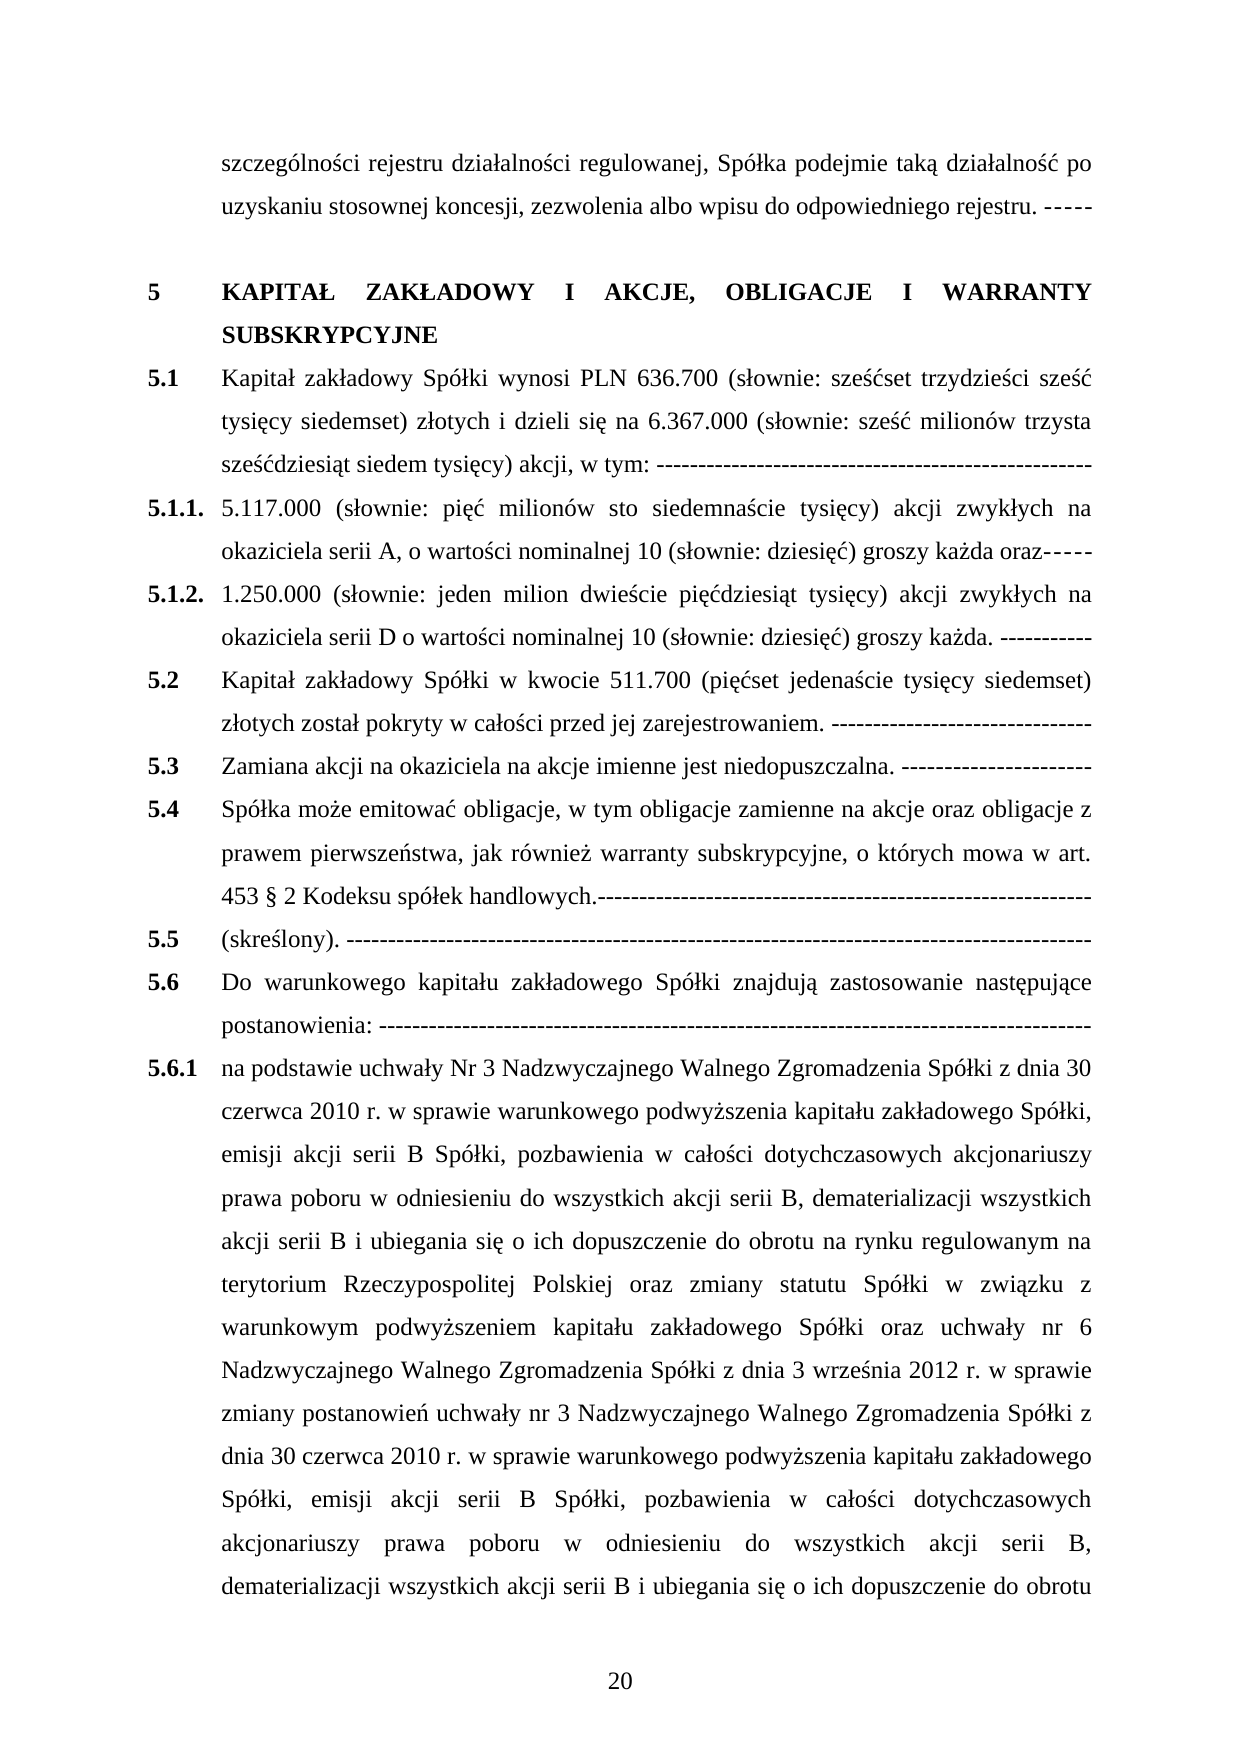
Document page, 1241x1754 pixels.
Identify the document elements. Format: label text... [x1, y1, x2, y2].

text 5.6 Do warunkowego kapitału zakładowego Spółki znajdują zastosowanie następujące postanowienia: [148, 967, 1092, 1039]
text 5.1.2. 1.250.000 (słownie: jeden milion dwieście pięćdziesiąt tysięcy) akcji zwykłych na okaziciela serii D o wartości nominalnej 10 (słownie: dziesięć) groszy każda. [148, 579, 1092, 651]
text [148, 1053, 1092, 1599]
text 5.4 Spółka może emitować obligacje, w tym obligacje zamienne na akcje oraz obligacje z prawem pierwszeństwa, jak również warranty subskrypcyjne, o których mowa w art. 453 § 2 Kodeksu spółek handlowych. [148, 794, 1092, 909]
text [148, 148, 1092, 219]
text 5.2 Kapitał zakładowy Spółki w kwocie 511.700 (pięćset jedenaście tysięcy siedemset) złotych został pokryty w całości przed jej zarejestrowaniem. [148, 665, 1092, 737]
text 5.3 Zamiana akcji na okaziciela na akcje imienne jest niedopuszczalna. [148, 751, 1092, 780]
text 5.1.1. 5.117.000 (słownie: pięć milionów sto siedemnaście tysięcy) akcji zwykłych na okaziciela serii A, o wartości nominalnej 10 (słownie: dziesięć) groszy każda oraz [148, 493, 1092, 564]
text 5.5 (skreślony). [148, 924, 1092, 953]
text 5 KAPITAŁ ZAKŁADOWY I AKCJE, OBLIGACJE I WARRANTY SUBSKRYPCYJNE [148, 277, 1092, 349]
text 5.1 Kapitał zakładowy Spółki wynosi PLN 636.700 (słownie: sześćset trzydzieści sześć tysięcy siedemset) złotych i dzieli się na 6.367.000 (słownie: sześć milionów trzysta sześćdziesiąt siedem tysięcy) akcji, w tym: [148, 363, 1092, 478]
